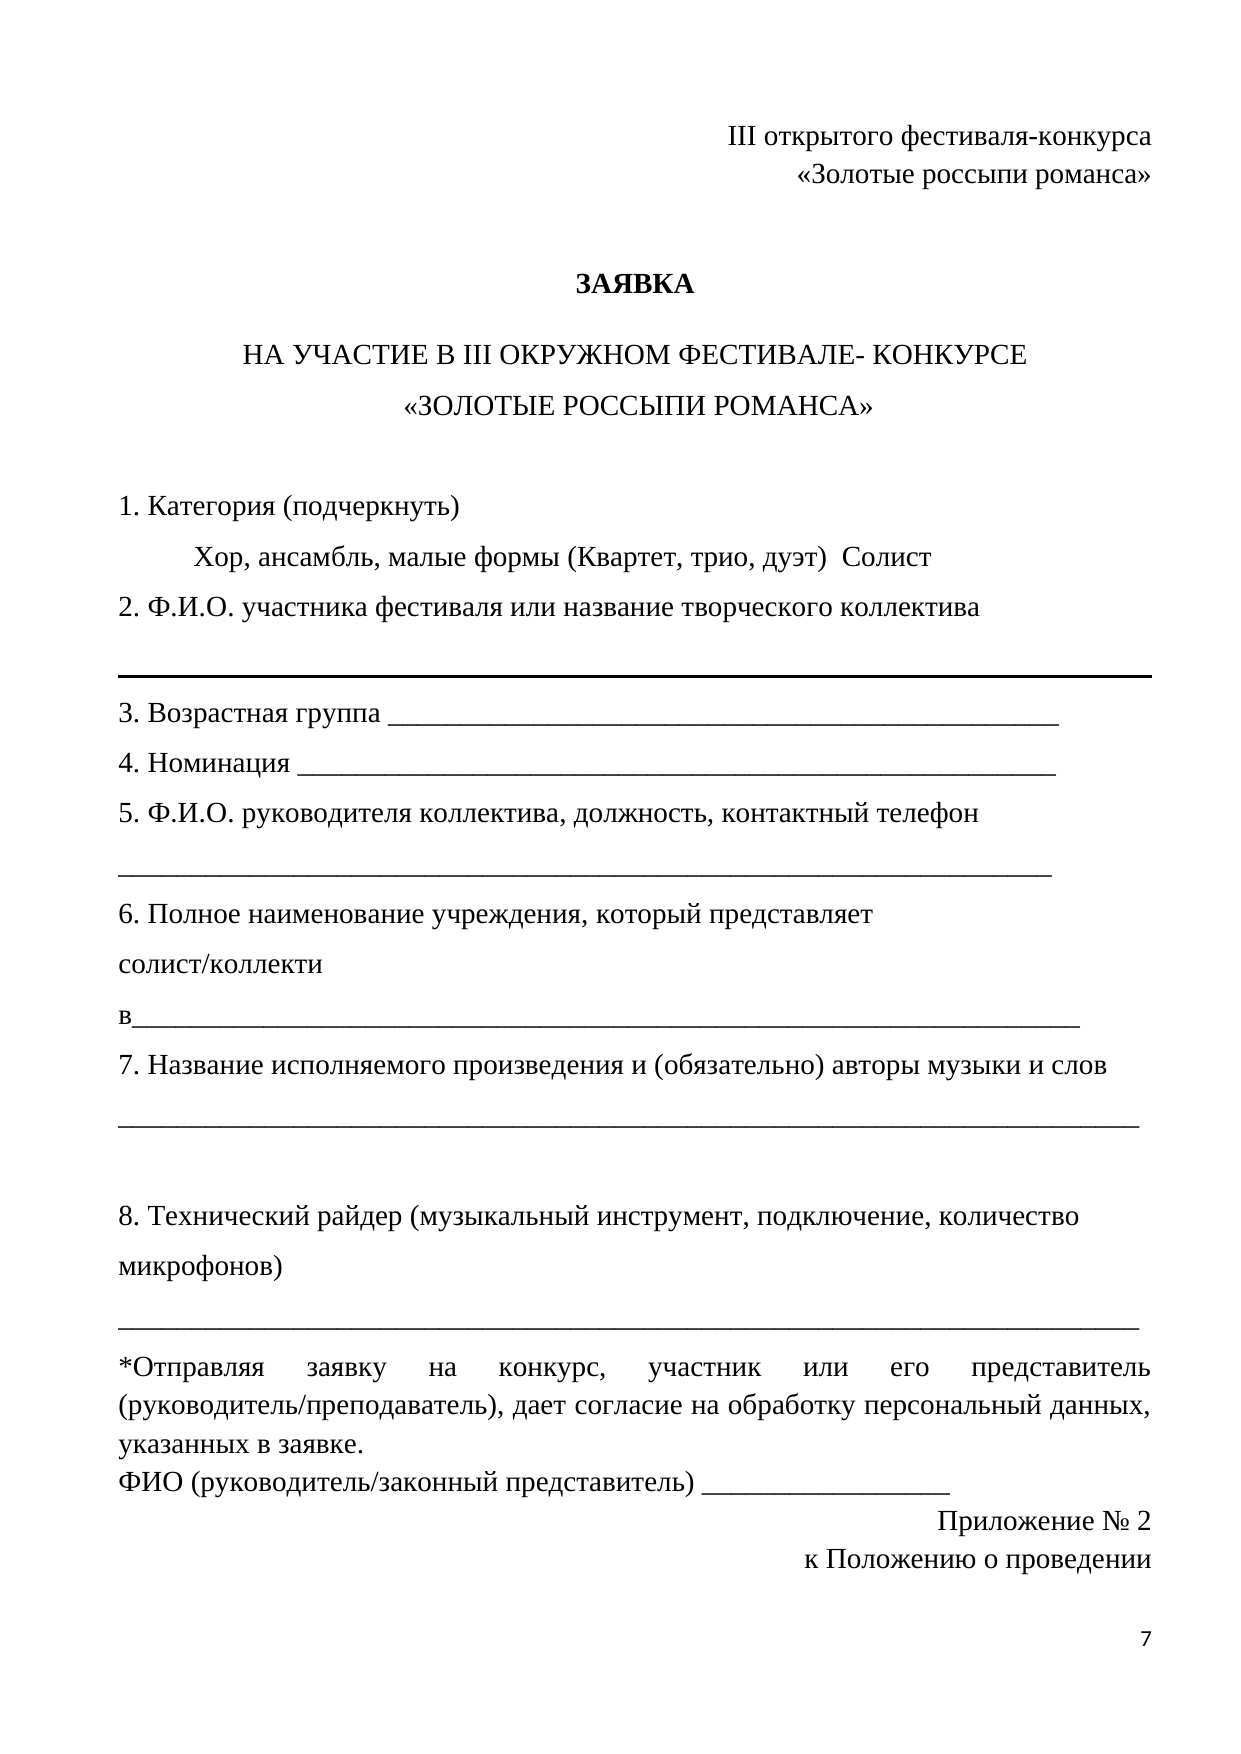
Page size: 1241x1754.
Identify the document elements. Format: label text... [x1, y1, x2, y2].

text ЗАЯВКА [118, 266, 1152, 300]
text 3. Возрастная группа ______________________________________________ [118, 695, 1152, 728]
text 6. Полное наименование учреждения, который представляет солист/коллектив_________________________________________________________________ [118, 896, 1152, 1030]
text 1. Категория (подчеркнуть) [118, 488, 1152, 522]
text 4. Номинация ____________________________________________________ [118, 745, 1152, 779]
text *Отправляя заявку на конкурс, участник или его представитель (руководитель/преподаватель), дает согласие на обработку персональный данных, указанных в заявке. [118, 1349, 1152, 1459]
text III открытого фестиваля-конкурса «Золотые россыпи романса» [650, 118, 1152, 190]
text к Положению о проведении [650, 1542, 1152, 1575]
text ФИО (руководитель/законный представитель) _________________ [118, 1464, 1152, 1498]
text НА УЧАСТИЕ В III ОКРУЖНОМ ФЕСТИВАЛЕ- КОНКУРСЕ [118, 337, 1152, 371]
text 5. Ф.И.О. руководителя коллектива, должность, контактный телефон [118, 796, 1152, 829]
text «ЗОЛОТЫЕ РОССЫПИ РОМАНСА» [118, 388, 1152, 421]
text ________________________________________________________________ [118, 846, 1152, 879]
text 7. Название исполняемого произведения и (обязательно) авторы музыки и слов [118, 1047, 1152, 1081]
text 8. Технический райдер (музыкальный инструмент, подключение, количество микрофонов) ______________________________________________________________________ [118, 1198, 1152, 1332]
text ______________________________________________________________________ [118, 1097, 1152, 1131]
list Хор, ансамбль, малые формы (Квартет, трио, дуэт) Солист [193, 539, 1152, 572]
text Приложение № 2 [118, 1503, 1152, 1537]
text 2. Ф.И.О. участника фестиваля или название творческого коллектива [118, 589, 1152, 623]
